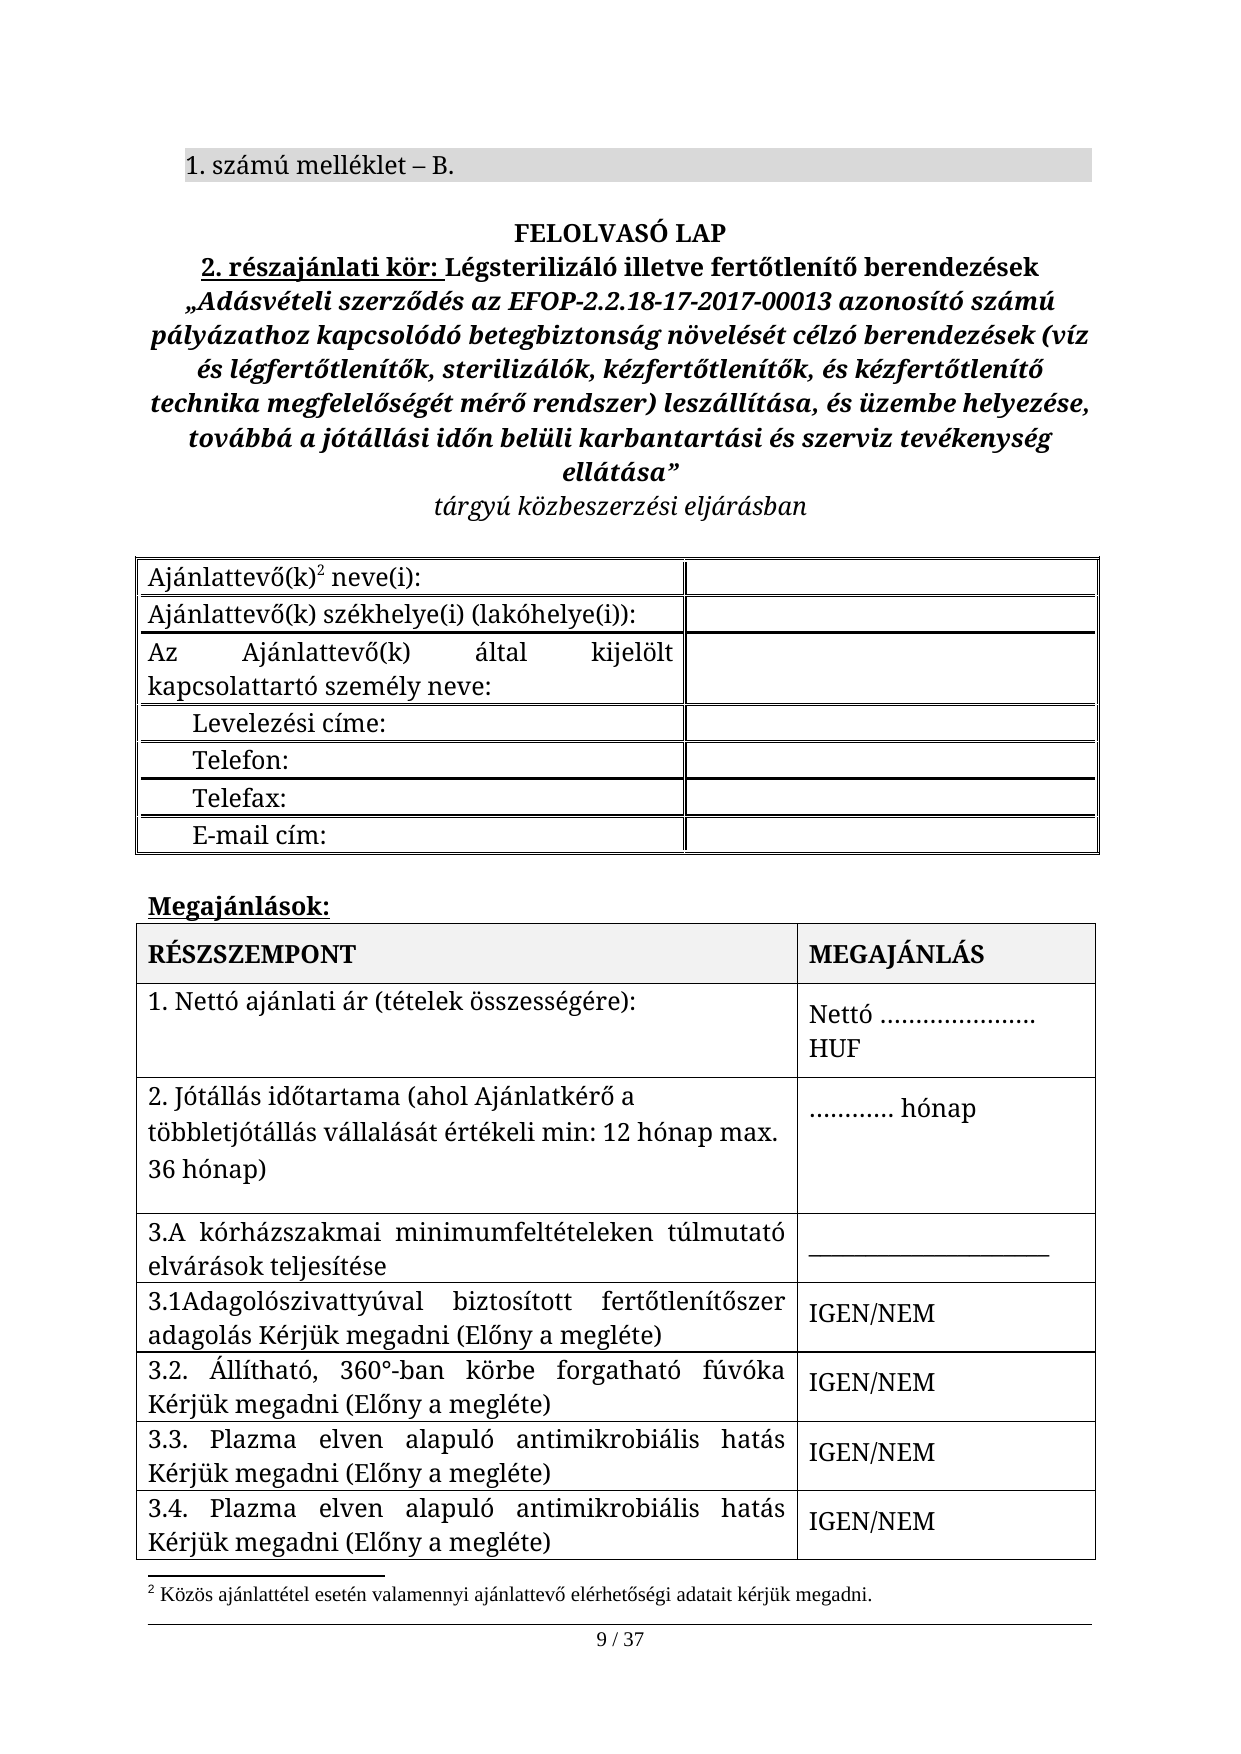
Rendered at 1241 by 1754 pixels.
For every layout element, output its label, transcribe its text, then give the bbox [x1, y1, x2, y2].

table_cell 3.A kórházszakmai minimumfeltételeken túlmutató elvárások teljesítése [137, 1214, 797, 1282]
table_cell Telefon: [136, 740, 685, 777]
table_cell 3.1Adagolószivattyúval biztosított fertőtlenítőszer adagolás Kérjük megadni (Előny a megléte) [137, 1283, 797, 1351]
table_header MEGAJÁNLÁS [798, 924, 1095, 983]
table_cell Levelezési címe: [138, 703, 683, 740]
table_header [685, 560, 1097, 594]
table_cell IGEN/NEM [798, 1422, 1095, 1490]
table_cell 2. Jótállás időtartama (ahol Ajánlatkérő a többletjótállás vállalását értékeli min: 12 hónap max. 36 hónap) [137, 1078, 797, 1213]
table_cell 1. Nettó ajánlati ár (tételek összességére): [137, 984, 797, 1077]
table_cell Nettó …………………. HUF [798, 984, 1095, 1077]
table_cell Ajánlattevő(k) székhelye(i) (lakóhelye(i)): [136, 594, 685, 631]
table_header RÉSZSZEMPONT [137, 924, 797, 983]
table_cell IGEN/NEM [798, 1491, 1095, 1559]
table_header Ajánlattevő(k) neve(i): [138, 558, 685, 594]
table_cell IGEN/NEM [798, 1353, 1095, 1421]
text 1. számú melléklet – B. [185, 148, 1092, 182]
table_cell 3.3. Plazma elven alapuló antimikrobiális hatás Kérjük megadni (Előny a megléte) [137, 1422, 797, 1490]
table_cell [685, 814, 1097, 852]
table_cell [685, 594, 1098, 631]
table_cell 3.2. Állítható, 360°-ban körbe forgatható fúvóka Kérjük megadni (Előny a megléte) [137, 1353, 797, 1421]
table_cell 3.4. Plazma elven alapuló antimikrobiális hatás Kérjük megadni (Előny a megléte) [137, 1491, 797, 1559]
text „Adásvételi szerződés az EFOP-2.2.18-17-2017-00013 azonosító számú pályázathoz kapcsolódó betegbiztonság növelését célzó berendezések (víz és légfertőtlenítők, sterilizálók, kézfertőtlenítők, és kézfertőtlenítő technika megfelelőségét mérő rendszer) leszállítása, és üzembe helyezése, továbbá a jótállási időn belüli karbantartási és szerviz tevékenység ellátása” [148, 284, 1092, 488]
table_cell IGEN/NEM [798, 1283, 1095, 1351]
table_cell E-mail cím: [138, 814, 685, 852]
table_cell [687, 777, 1097, 814]
table_cell ………… hónap [798, 1078, 1095, 1213]
table_cell _____________________ [798, 1214, 1095, 1282]
table_cell Az Ajánlattevő(k) által kijelölt kapcsolattartó személy neve: [138, 631, 683, 702]
text tárgyú közbeszerzési eljárásban [148, 488, 1092, 522]
table_cell Telefax: [138, 777, 683, 814]
text 2. részajánlati kör: Légsterilizáló illetve fertőtlenítő berendezések [148, 250, 1092, 284]
text Megajánlások: [148, 889, 1092, 923]
table_cell [687, 631, 1097, 702]
table_cell [685, 740, 1098, 777]
text FELOLVASÓ LAP [148, 216, 1092, 250]
table_cell [687, 703, 1097, 740]
